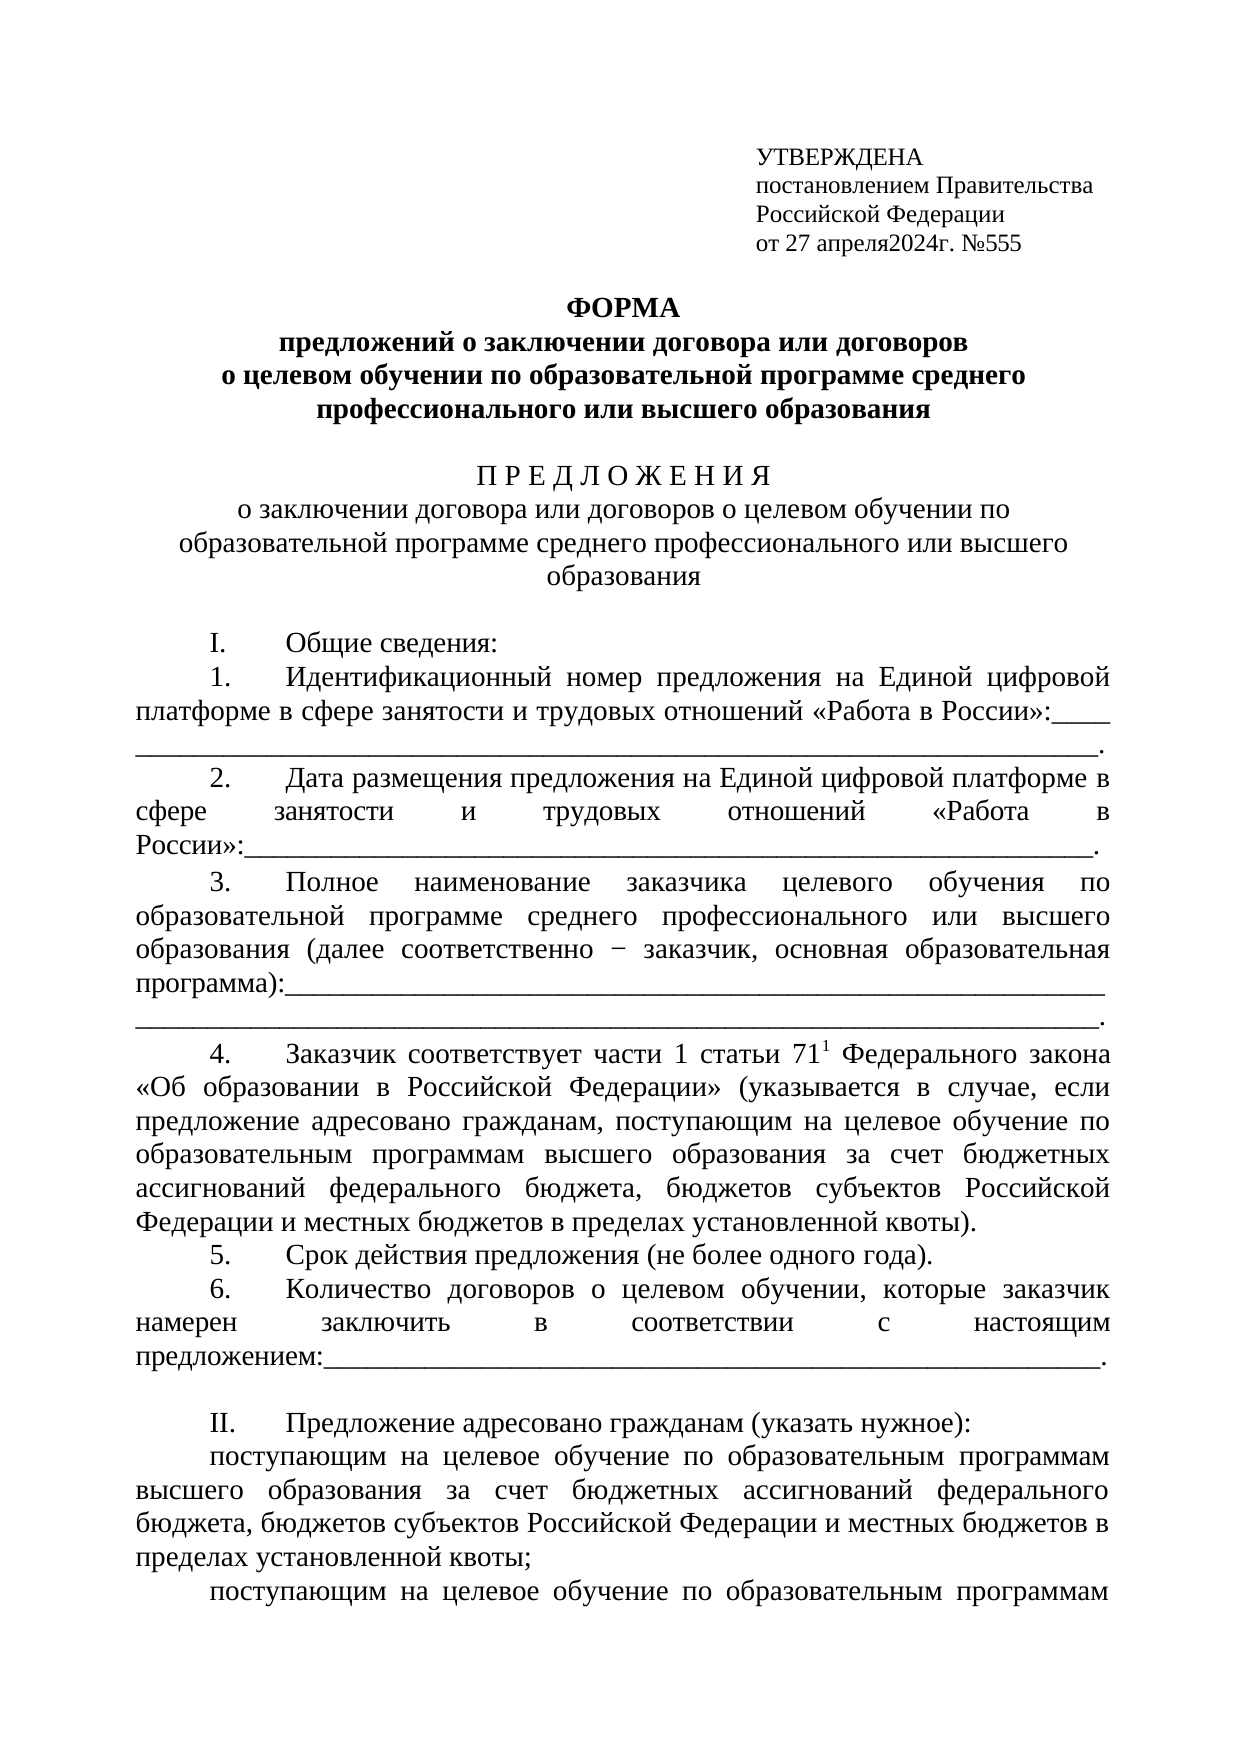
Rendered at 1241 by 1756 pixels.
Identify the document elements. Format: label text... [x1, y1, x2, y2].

text от 27 апреля2024г. №555 [756, 228, 1111, 257]
list Количество договоров о целевом обучении, которые заказчик намерен заключить в соответствии с настоящим предложением:______________________________________________________. [135, 1271, 1111, 1371]
text ФОРМА [136, 290, 1111, 324]
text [135, 1573, 1109, 1606]
text о целевом обучении по образовательной программе среднего профессионального или высшего образования [136, 357, 1111, 424]
list Полное наименование заказчика целевого обучения по образовательной программе среднего профессионального или высшего образования (далее соответственно − заказчик, основная образовательная программа):____________________________________________________________________________________________________________________________. [135, 864, 1111, 1032]
text П Р Е Д Л О Ж Е Н И Я [136, 458, 1111, 491]
list Заказчик соответствует части 1 статьи 711 Федерального закона «Об образовании в Российской Федерации» (указывается в случае, если предложение адресовано гражданам, поступающим на целевое обучение по образовательным программам высшего образования за счет бюджетных ассигнований федерального бюджета, бюджетов субъектов Российской Федерации и местных бюджетов в пределах установленной квоты). [135, 1036, 1111, 1237]
list Идентификационный номер предложения на Единой цифровой платформе в сфере занятости и трудовых отношений «Работа в России»:____ __________________________________________________________________. [135, 659, 1111, 760]
list Общие сведения: [135, 626, 1111, 659]
text УТВЕРЖДЕНА [756, 142, 1111, 170]
list поступающим на целевое обучение по образовательным программам высшего образования за счет бюджетных ассигнований федерального бюджета, бюджетов субъектов Российской Федерации и местных бюджетов в пределах установленной квоты; [135, 1438, 1109, 1573]
text о заключении договора или договоров о целевом обучении по образовательной программе среднего профессионального или высшего образования [136, 491, 1111, 592]
text предложений о заключении договора или договоров [136, 324, 1111, 357]
list Срок действия предложения (не более одного года). [135, 1237, 1111, 1271]
list Дата размещения предложения на Единой цифровой платформе в сфере занятости и трудовых отношений «Работа в России»:___________________________________________________________. [135, 760, 1111, 860]
text постановлением Правительства Российской Федерации [756, 170, 1111, 228]
list Предложение адресовано гражданам (указать нужное): [135, 1405, 1109, 1438]
